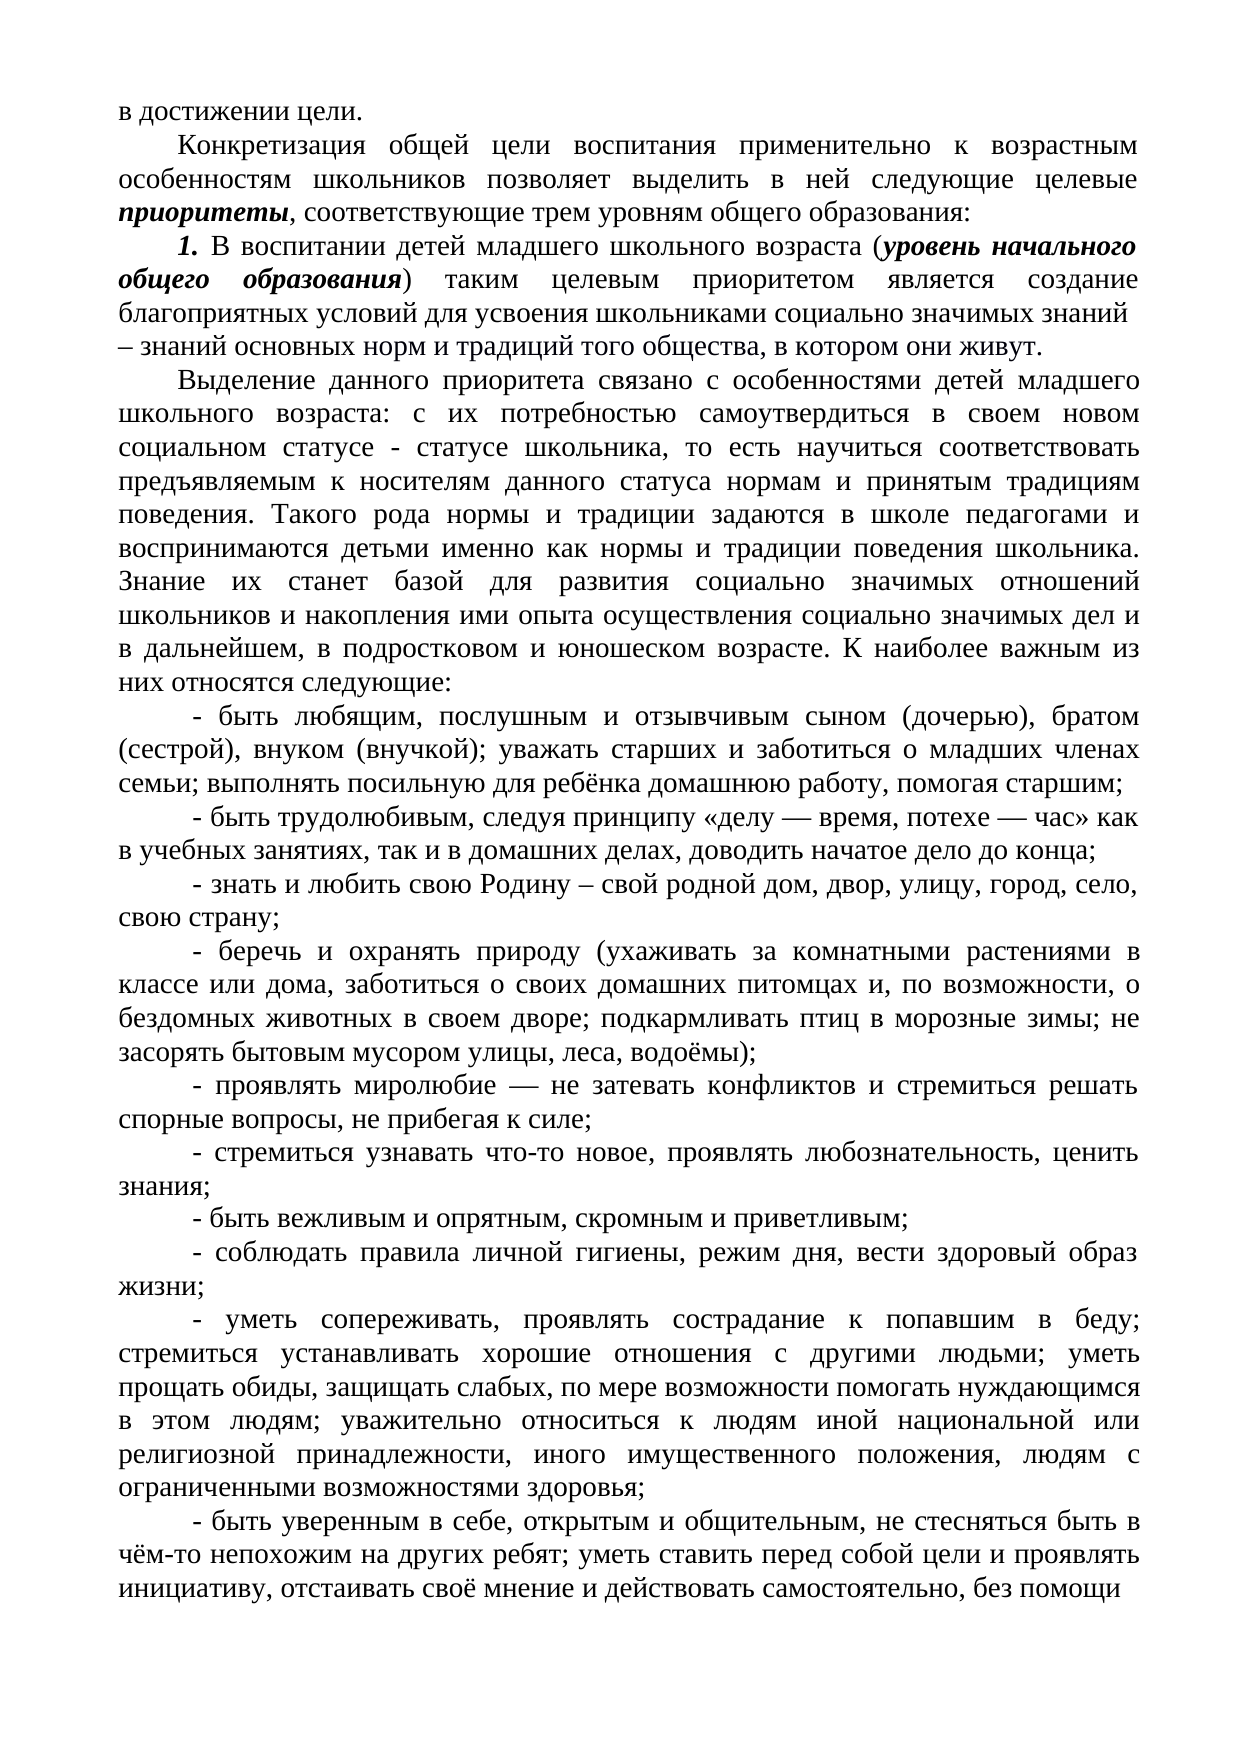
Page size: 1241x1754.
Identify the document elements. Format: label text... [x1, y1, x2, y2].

list проявлять миролюбие — не затевать конфликтов и стремиться решать спорные вопросы, не прибегая к силе; [118, 1067, 1139, 1134]
list уметь сопереживать, проявлять сострадание к попавшим в беду; стремиться устанавливать хорошие отношения с другими людьми; уметь прощать обиды, защищать слабых, по мере возможности помогать нуждающимся в этом людям; уважительно относиться к людям иной национальной или религиозной принадлежности, иного имущественного положения, людям с ограниченными возможностями здоровья; [118, 1302, 1141, 1503]
list стремиться узнавать что-то новое, проявлять любознательность, ценить знания; [118, 1134, 1139, 1201]
list быть вежливым и опрятным, скромным и приветливым; [192, 1201, 1153, 1234]
text в достижении цели. [118, 94, 1153, 127]
list беречь и охранять природу (ухаживать за комнатными растениями в классе или дома, заботиться о своих домашних питомцах и, по возможности, о бездомных животных в своем дворе; подкармливать птиц в морозные зимы; не засорять бытовым мусором улицы, леса, водоёмы); [118, 933, 1141, 1067]
list соблюдать правила личной гигиены, режим дня, вести здоровый образ жизни; [118, 1234, 1138, 1302]
list В воспитании детей младшего школьного возраста (уровень начального общего образования) таким целевым приоритетом является создание благоприятных условий для усвоения школьниками социально значимых знаний [118, 228, 1139, 329]
list быть уверенным в себе, открытым и общительным, не стесняться быть в чём-то непохожим на других ребят; уметь ставить перед собой цели и проявлять инициативу, отстаивать своё мнение и действовать самостоятельно, без помощи [118, 1503, 1142, 1603]
text Выделение данного приоритета связано с особенностями детей младшего школьного возраста: с их потребностью самоутвердиться в своем новом социальном статусе - статусе школьника, то есть научиться соответствовать предъявляемым к носителям данного статуса нормам и принятым традициям поведения. Такого рода нормы и традиции задаются в школе педагогами и воспринимаются детьми именно как нормы и традиции поведения школьника. Знание их станет базой для развития социально значимых отношений школьников и накопления ими опыта осуществления социально значимых дел и в дальнейшем, в подростковом и юношеском возрасте. К наиболее важным из них относятся следующие: [118, 362, 1141, 697]
list знать и любить свою Родину – свой родной дом, двор, улицу, город, село, свою страну; [118, 866, 1140, 933]
list знаний основных норм и традиций того общества, в котором они живут. [118, 329, 1153, 362]
text Конкретизация общей цели воспитания применительно к возрастным особенностям школьников позволяет выделить в ней следующие целевые приоритеты, соответствующие трем уровням общего образования: [118, 127, 1139, 228]
list быть трудолюбивым, следуя принципу «делу — время, потехе — час» как в учебных занятиях, так и в домашних делах, доводить начатое дело до конца; [118, 799, 1139, 866]
list быть любящим, послушным и отзывчивым сыном (дочерью), братом (сестрой), внуком (внучкой); уважать старших и заботиться о младших членах семьи; выполнять посильную для ребёнка домашнюю работу, помогая старшим; [118, 698, 1141, 798]
